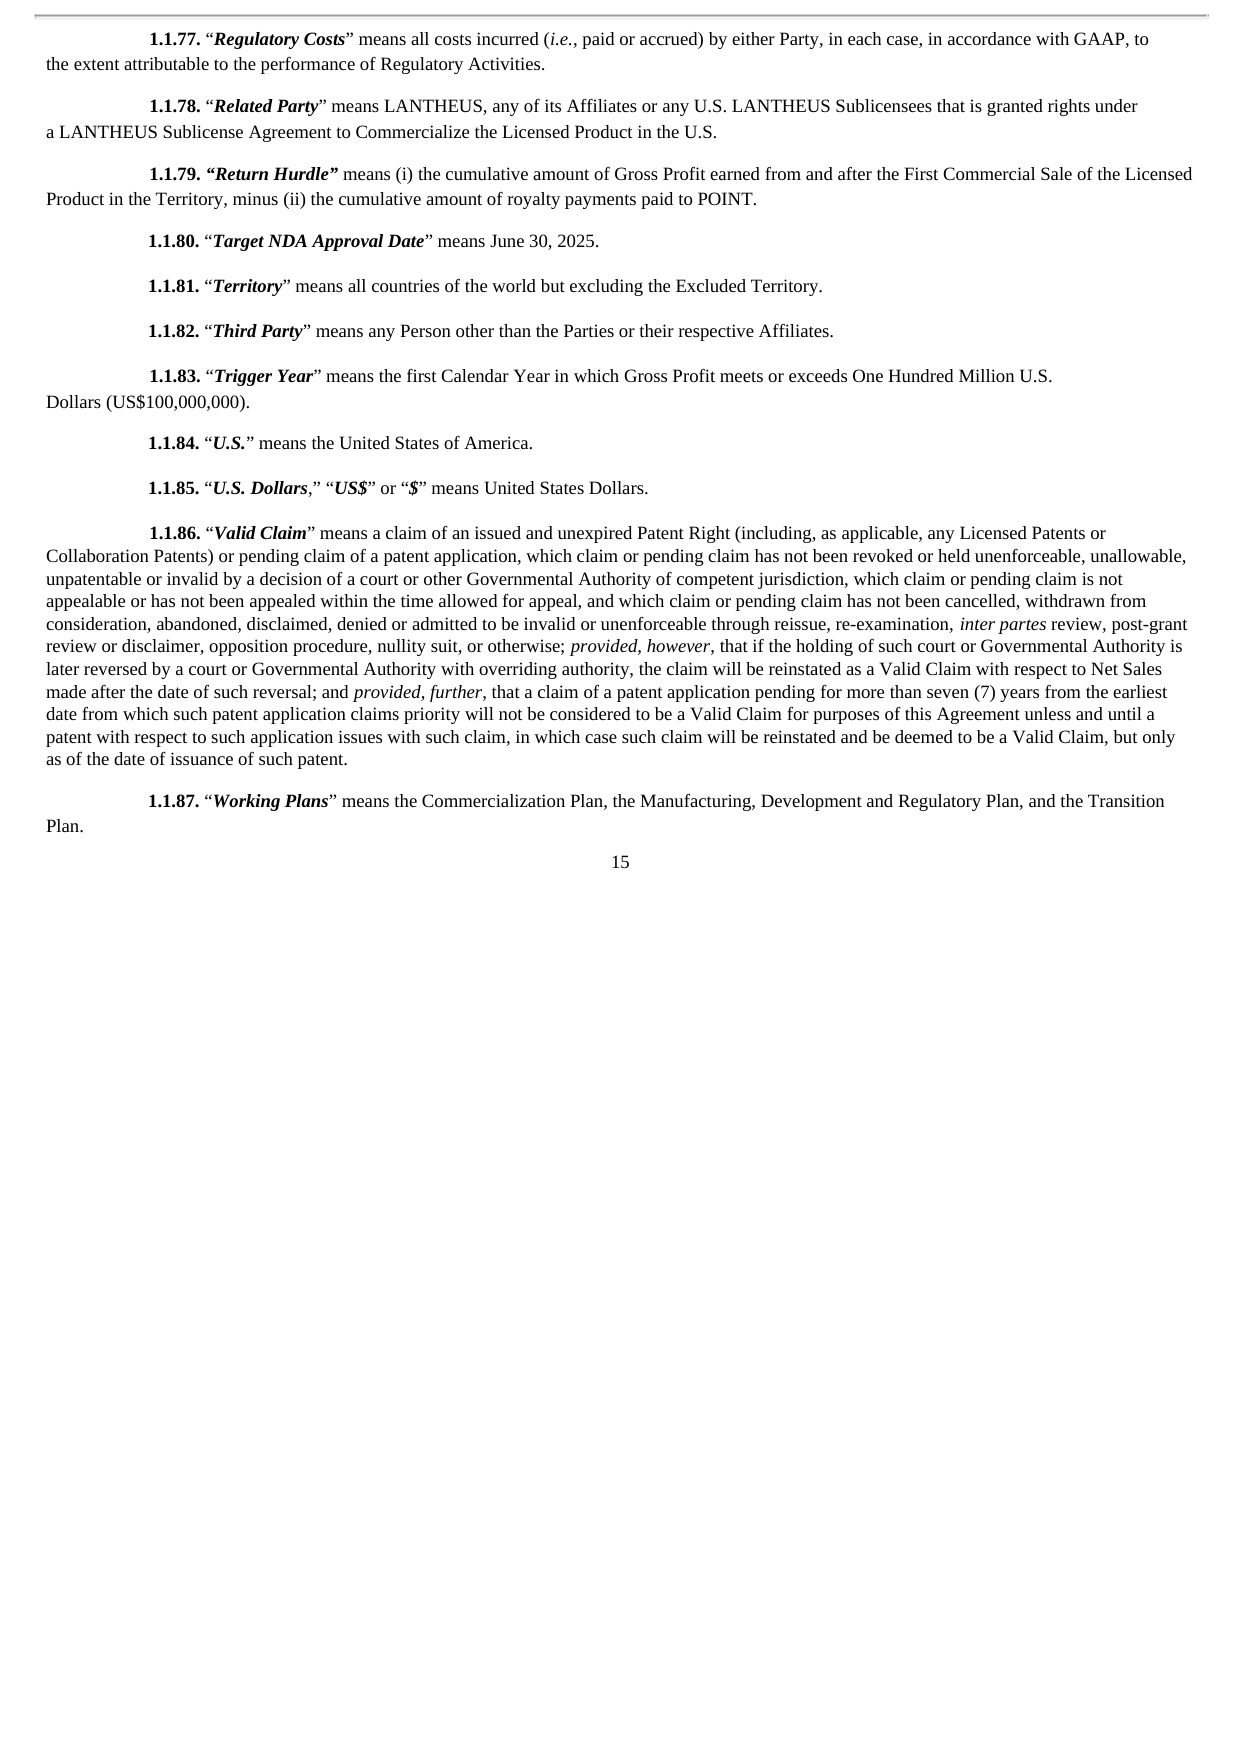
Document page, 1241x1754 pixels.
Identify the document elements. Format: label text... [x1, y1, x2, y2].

text 1.1.86. “Valid Claim” means a claim of an issued and unexpired Patent Right (including, as applicable, any Licensed Patents or Collaboration Patents) or pending claim of a patent application, which claim or pending claim has not been revoked or held unenforceable, unallowable, unpatentable or invalid by a decision of a court or other Governmental Authority of competent jurisdiction, which claim or pending claim is not appealable or has not been appealed within the time allowed for appeal, and which claim or pending claim has not been cancelled, withdrawn from consideration, abandoned, disclaimed, denied or admitted to be invalid or unenforceable through reissue, re-examination, inter partes review, post-grant review or disclaimer, opposition procedure, nullity suit, or otherwise; provided, however, that if the holding of such court or Governmental Authority is later reversed by a court or Governmental Authority with overriding authority, the claim will be reinstated as a Valid Claim with respect to Net Sales made after the date of such reversal; and provided, further, that a claim of a patent application pending for more than seven (7) years from the earliest date from which such patent application claims priority will not be considered to be a Valid Claim for purposes of this Agreement unless and until a patent with respect to such application issues with such claim, in which case such claim will be reinstated and be deemed to be a Valid Claim, but only as of the date of issuance of such patent. [46, 522, 1188, 770]
text 1.1.85. “U.S. Dollars,” “US$” or “$” means United States Dollars. [148, 477, 1194, 499]
text 15 [46, 851, 1194, 872]
text 1.1.79. “Return Hurdle” means (i) the cumulative amount of Gross Profit earned from and after the First Commercial Sale of the Licensed Product in the Territory, minus (ii) the cumulative amount of royalty payments paid to POINT. [46, 162, 1194, 210]
text 1.1.82. “Third Party” means any Person other than the Parties or their respective Affiliates. [148, 320, 1194, 341]
picture [32, 14, 1209, 21]
text 1.1.77. “Regulatory Costs” means all costs incurred (i.e., paid or accrued) by either Party, in each case, in accordance with GAAP, to the extent attributable to the performance of Regulatory Activities. [46, 28, 1174, 75]
text 1.1.81. “Territory” means all countries of the world but excluding the Excluded Territory. [148, 275, 1194, 296]
text 1.1.84. “U.S.” means the United States of America. [148, 432, 1194, 454]
text Plan. [46, 815, 1194, 836]
text 1.1.83. “Trigger Year” means the first Calendar Year in which Gross Profit meets or exceeds One Hundred Million U.S. Dollars (US$100,000,000). [46, 365, 1109, 412]
text 1.1.78. “Related Party” means LANTHEUS, any of its Affiliates or any U.S. LANTHEUS Sublicensees that is granted rights under a LANTHEUS Sublicense Agreement to Commercialize the Licensed Product in the U.S. [46, 95, 1151, 142]
text 1.1.80. “Target NDA Approval Date” means June 30, 2025. [148, 230, 1194, 251]
text 1.1.87. “Working Plans” means the Commercialization Plan, the Manufacturing, Development and Regulatory Plan, and the Transition [148, 790, 1194, 811]
